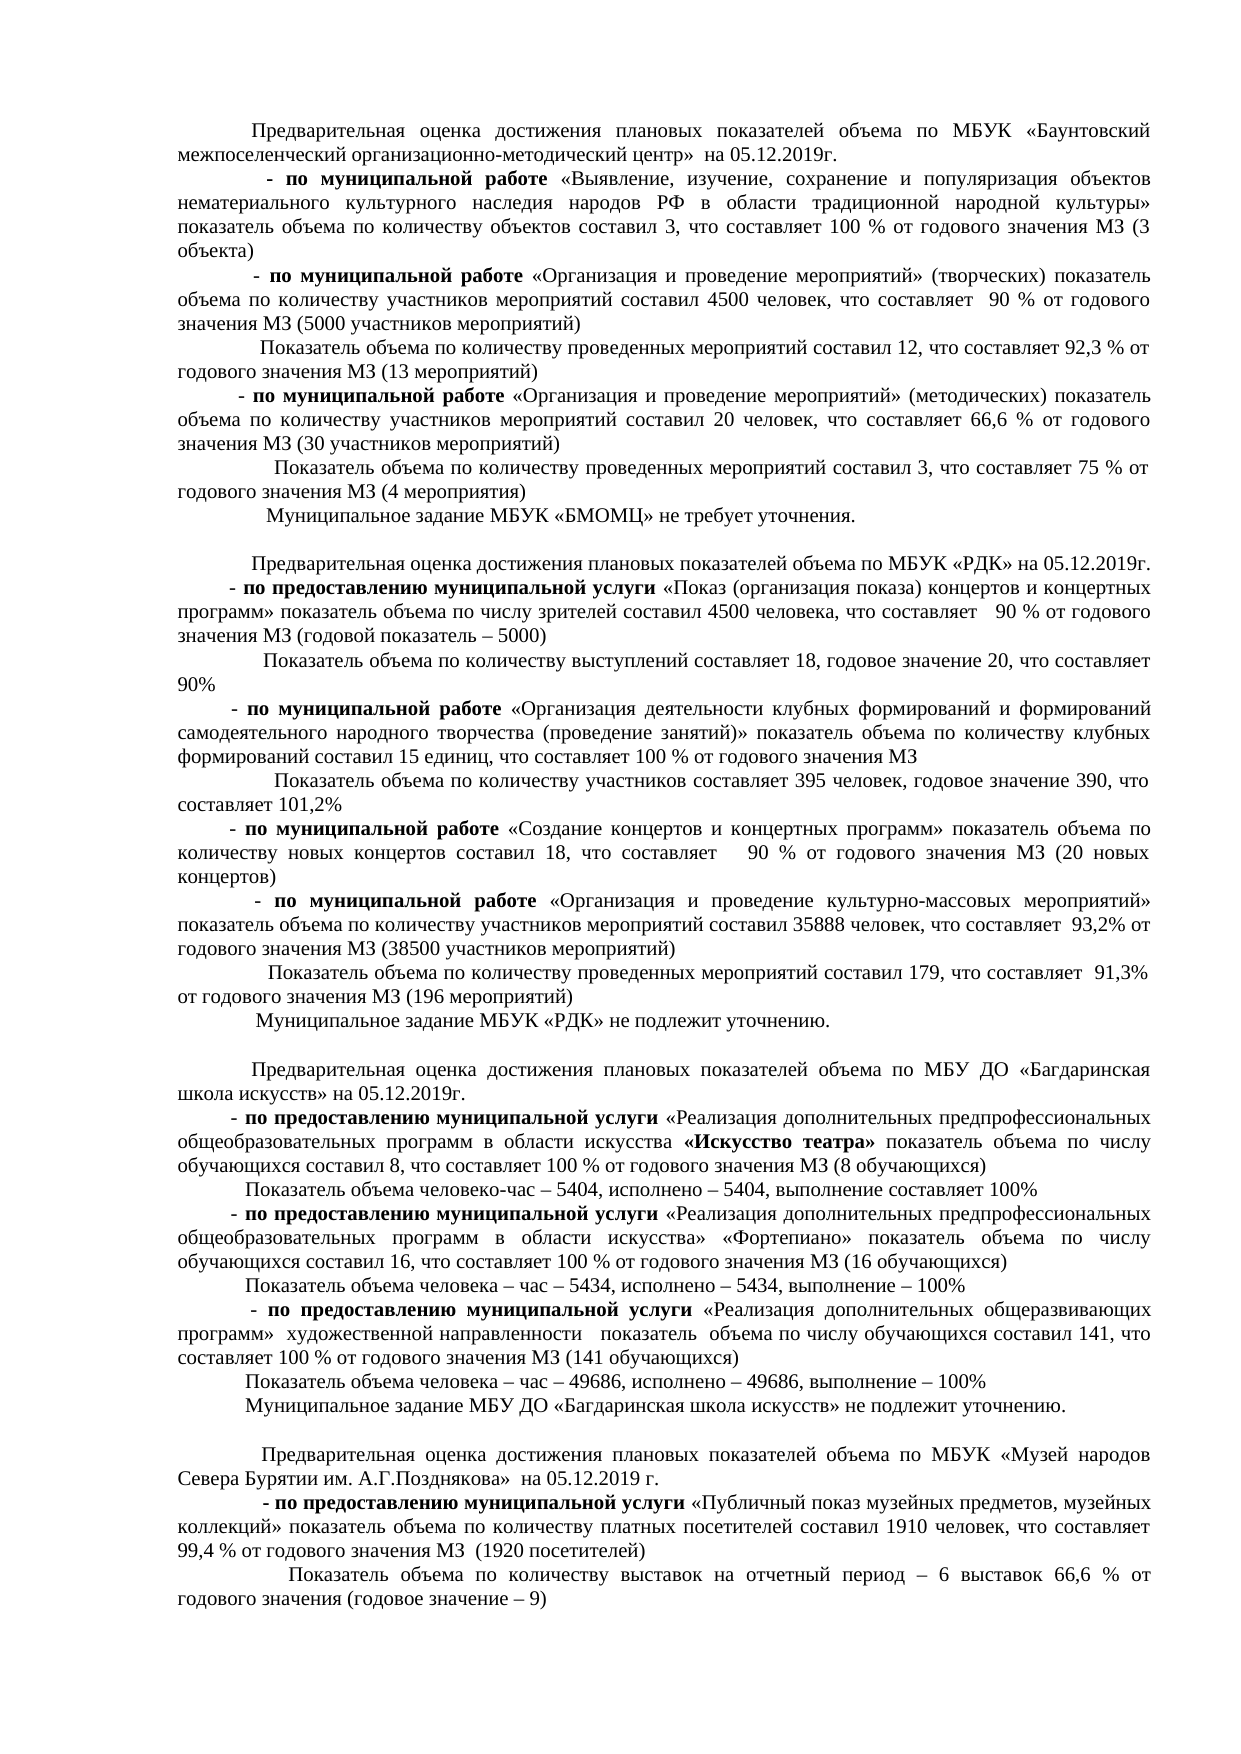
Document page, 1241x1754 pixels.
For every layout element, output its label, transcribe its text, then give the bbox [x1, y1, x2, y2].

text Показатель объема по количеству проведенных мероприятий составил 12, что составляет 92,3 % от годового значения МЗ (13 мероприятий) [177, 335, 1152, 383]
text Муниципальное задание МБУК «БМОМЦ» не требует уточнения. [177, 503, 1152, 527]
text - по муниципальной работе «Создание концертов и концертных программ» показатель объема по количеству новых концертов составил 18, что составляет 90 % от годового значения МЗ (20 новых концертов) [177, 816, 1152, 888]
text Муниципальное задание МБУК «РДК» не подлежит уточнению. [177, 1008, 1152, 1032]
text - по муниципальной работе «Организация и проведение мероприятий» (творческих) показатель объема по количеству участников мероприятий составил 4500 человек, что составляет 90 % от годового значения МЗ (5000 участников мероприятий) [177, 262, 1152, 335]
text - по муниципальной работе «Организация деятельности клубных формирований и формирований самодеятельного народного творчества (проведение занятий)» показатель объема по количеству клубных формирований составил 15 единиц, что составляет 100 % от годового значения МЗ [177, 696, 1152, 768]
text Показатель объема человека – час – 5434, исполнено – 5434, выполнение – 100% [177, 1273, 1152, 1297]
text Показатель объема по количеству проведенных мероприятий составил 3, что составляет 75 % от годового значения МЗ (4 мероприятия) [177, 455, 1152, 503]
text Предварительная оценка достижения плановых показателей объема по МБУ ДО «Багдаринская школа искусств» на 05.12.2019г. [177, 1057, 1152, 1105]
text Предварительная оценка достижения плановых показателей объема по МБУК «Музей народов Севера Бурятии им. А.Г.Позднякова» на 05.12.2019 г. [177, 1442, 1152, 1490]
text - по муниципальной работе «Организация и проведение культурно-массовых мероприятий» показатель объема по количеству участников мероприятий составил 35888 человек, что составляет 93,2% от годового значения МЗ (38500 участников мероприятий) [177, 888, 1152, 960]
text Муниципальное задание МБУ ДО «Багдаринская школа искусств» не подлежит уточнению. [177, 1393, 1152, 1417]
text Показатель объема человека – час – 49686, исполнено – 49686, выполнение – 100% [177, 1369, 1152, 1393]
text - по предоставлению муниципальной услуги «Реализация дополнительных общеразвивающих программ» художественной направленности показатель объема по числу обучающихся составил 141, что составляет 100 % от годового значения МЗ (141 обучающихся) [177, 1297, 1152, 1369]
text - по предоставлению муниципальной услуги «Показ (организация показа) концертов и концертных программ» показатель объема по числу зрителей составил 4500 человека, что составляет 90 % от годового значения МЗ (годовой показатель – 5000) [177, 575, 1152, 647]
text Предварительная оценка достижения плановых показателей объема по МБУК «Баунтовский межпоселенческий организационно-методический центр» на 05.12.2019г. [177, 118, 1152, 166]
text Показатель объема по количеству выставок на отчетный период – 6 выставок 66,6 % от годового значения (годовое значение – 9) [177, 1562, 1152, 1610]
text - по предоставлению муниципальной услуги «Реализация дополнительных предпрофессиональных общеобразовательных программ в области искусства» «Фортепиано» показатель объема по числу обучающихся составил 16, что составляет 100 % от годового значения МЗ (16 обучающихся) [177, 1201, 1152, 1273]
text - по предоставлению муниципальной услуги «Публичный показ музейных предметов, музейных коллекций» показатель объема по количеству платных посетителей составил 1910 человек, что составляет 99,4 % от годового значения МЗ (1920 посетителей) [177, 1490, 1152, 1562]
text Показатель объема по количеству проведенных мероприятий составил 179, что составляет 91,3% от годового значения МЗ (196 мероприятий) [177, 960, 1152, 1008]
text Показатель объема по количеству участников составляет 395 человек, годовое значение 390, что составляет 101,2% [177, 768, 1152, 816]
text - по муниципальной работе «Выявление, изучение, сохранение и популяризация объектов нематериального культурного наследия народов РФ в области традиционной народной культуры» показатель объема по количеству объектов составил 3, что составляет 100 % от годового значения МЗ (3 объекта) [177, 166, 1152, 262]
text Показатель объема человеко-час – 5404, исполнено – 5404, выполнение составляет 100% [177, 1177, 1152, 1201]
text - по предоставлению муниципальной услуги «Реализация дополнительных предпрофессиональных общеобразовательных программ в области искусства «Искусство театра» показатель объема по числу обучающихся составил 8, что составляет 100 % от годового значения МЗ (8 обучающихся) [177, 1105, 1152, 1177]
text - по муниципальной работе «Организация и проведение мероприятий» (методических) показатель объема по количеству участников мероприятий составил 20 человек, что составляет 66,6 % от годового значения МЗ (30 участников мероприятий) [177, 383, 1152, 455]
text Показатель объема по количеству выступлений составляет 18, годовое значение 20, что составляет 90% [177, 647, 1152, 696]
text Предварительная оценка достижения плановых показателей объема по МБУК «РДК» на 05.12.2019г. [177, 551, 1152, 575]
